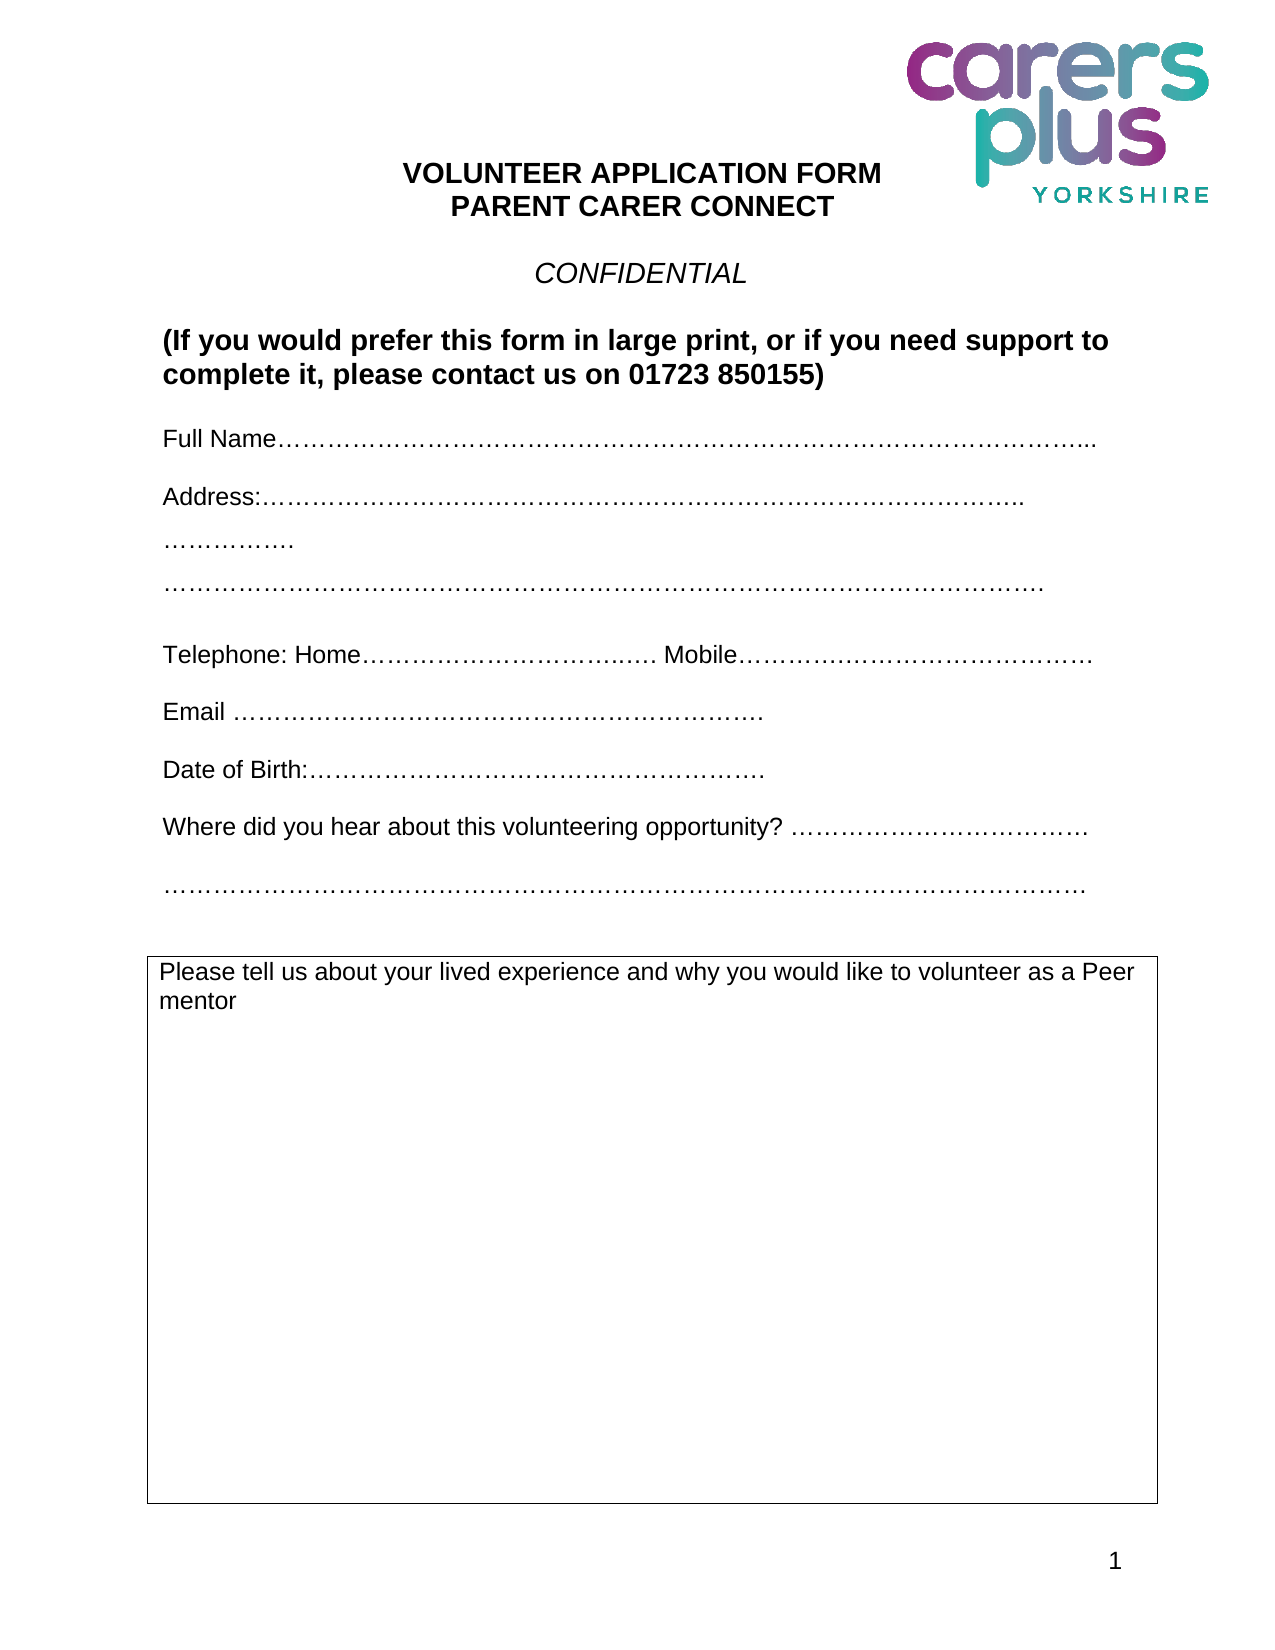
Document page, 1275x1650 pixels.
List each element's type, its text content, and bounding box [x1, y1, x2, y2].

subtitle CONFIDENTIAL [162, 256, 1122, 290]
subtitle Full Name……………………………………………………………………………………... [162, 424, 1122, 453]
table_header Please tell us about your lived experience and why you would like to volunteer as a Peer mentor [148, 957, 1157, 1503]
text Email ………………………………………………………. [162, 697, 1122, 726]
text Address:………………………………………………………………………………..…………….……………………………………………………………………………………………. [162, 482, 1122, 597]
text Telephone: Home…………………………..…. Mobile………….………………………… [162, 640, 1122, 668]
subtitle VOLUNTEER APPLICATION FORM [162, 156, 853, 189]
subtitle PARENT CARER CONNECT [162, 189, 853, 223]
text ………………………………………………………………………………………………… [162, 870, 1122, 898]
picture [853, 0, 1262, 262]
text (If you would prefer this form in large print, or if you need support to complete it, please contact us on 01723 850155) [162, 323, 1122, 391]
text Where did you hear about this volunteering opportunity? ……………………………… [162, 812, 1122, 841]
text Date of Birth:………………………………………………. [162, 755, 1122, 783]
